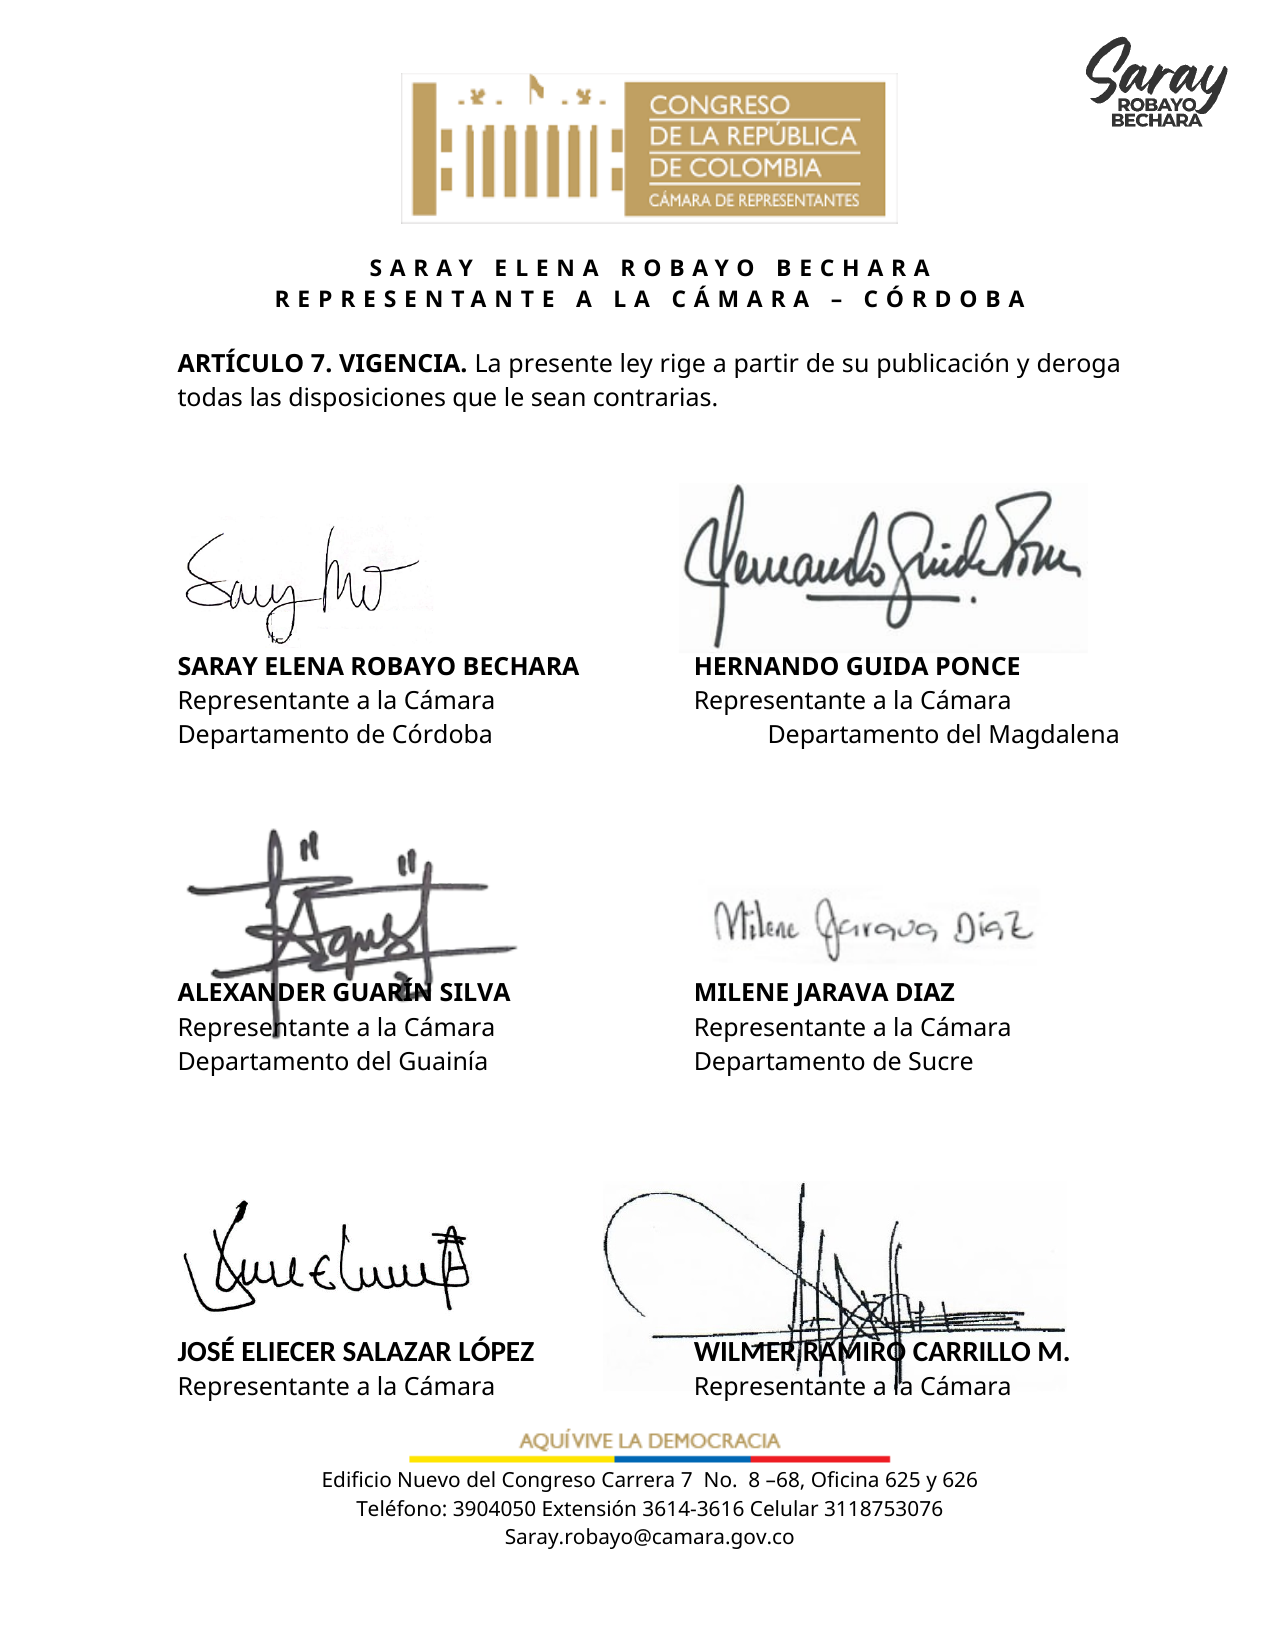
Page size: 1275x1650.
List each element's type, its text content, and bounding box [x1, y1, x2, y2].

picture [678, 483, 1140, 659]
text SARAY ELENA ROBAYO BECHARA HERNANDO GUIDA PONCE [177, 648, 1122, 682]
text JOSÉ ELIECER SALAZAR LÓPEZ WILMER RAMIRO CARRILLO M. [177, 1333, 1122, 1368]
text Representante a la Cámara Representante a la Cámara [177, 1368, 1122, 1402]
text ALEXANDER GUARÍN SILVA MILENE JARAVA DIAZ [177, 975, 1122, 1009]
picture [177, 516, 434, 649]
text Departamento de Córdoba Departamento del Magdalena [177, 716, 1122, 750]
picture [394, 1421, 906, 1466]
picture [1068, 17, 1249, 152]
picture [160, 818, 523, 1045]
text Departamento del Guainía Departamento de Sucre [177, 1043, 1122, 1077]
picture [177, 1179, 483, 1333]
text ARTÍCULO 7. VIGENCIA. La presente ley rige a partir de su publicación y deroga todas las disposiciones que le sean contrarias. [177, 346, 1122, 414]
text Representante a la Cámara Representante a la Cámara [177, 1009, 1122, 1043]
picture [678, 858, 1079, 975]
picture [401, 73, 898, 224]
picture [603, 1181, 1067, 1333]
text Representante a la Cámara Representante a la Cámara [177, 682, 1122, 716]
